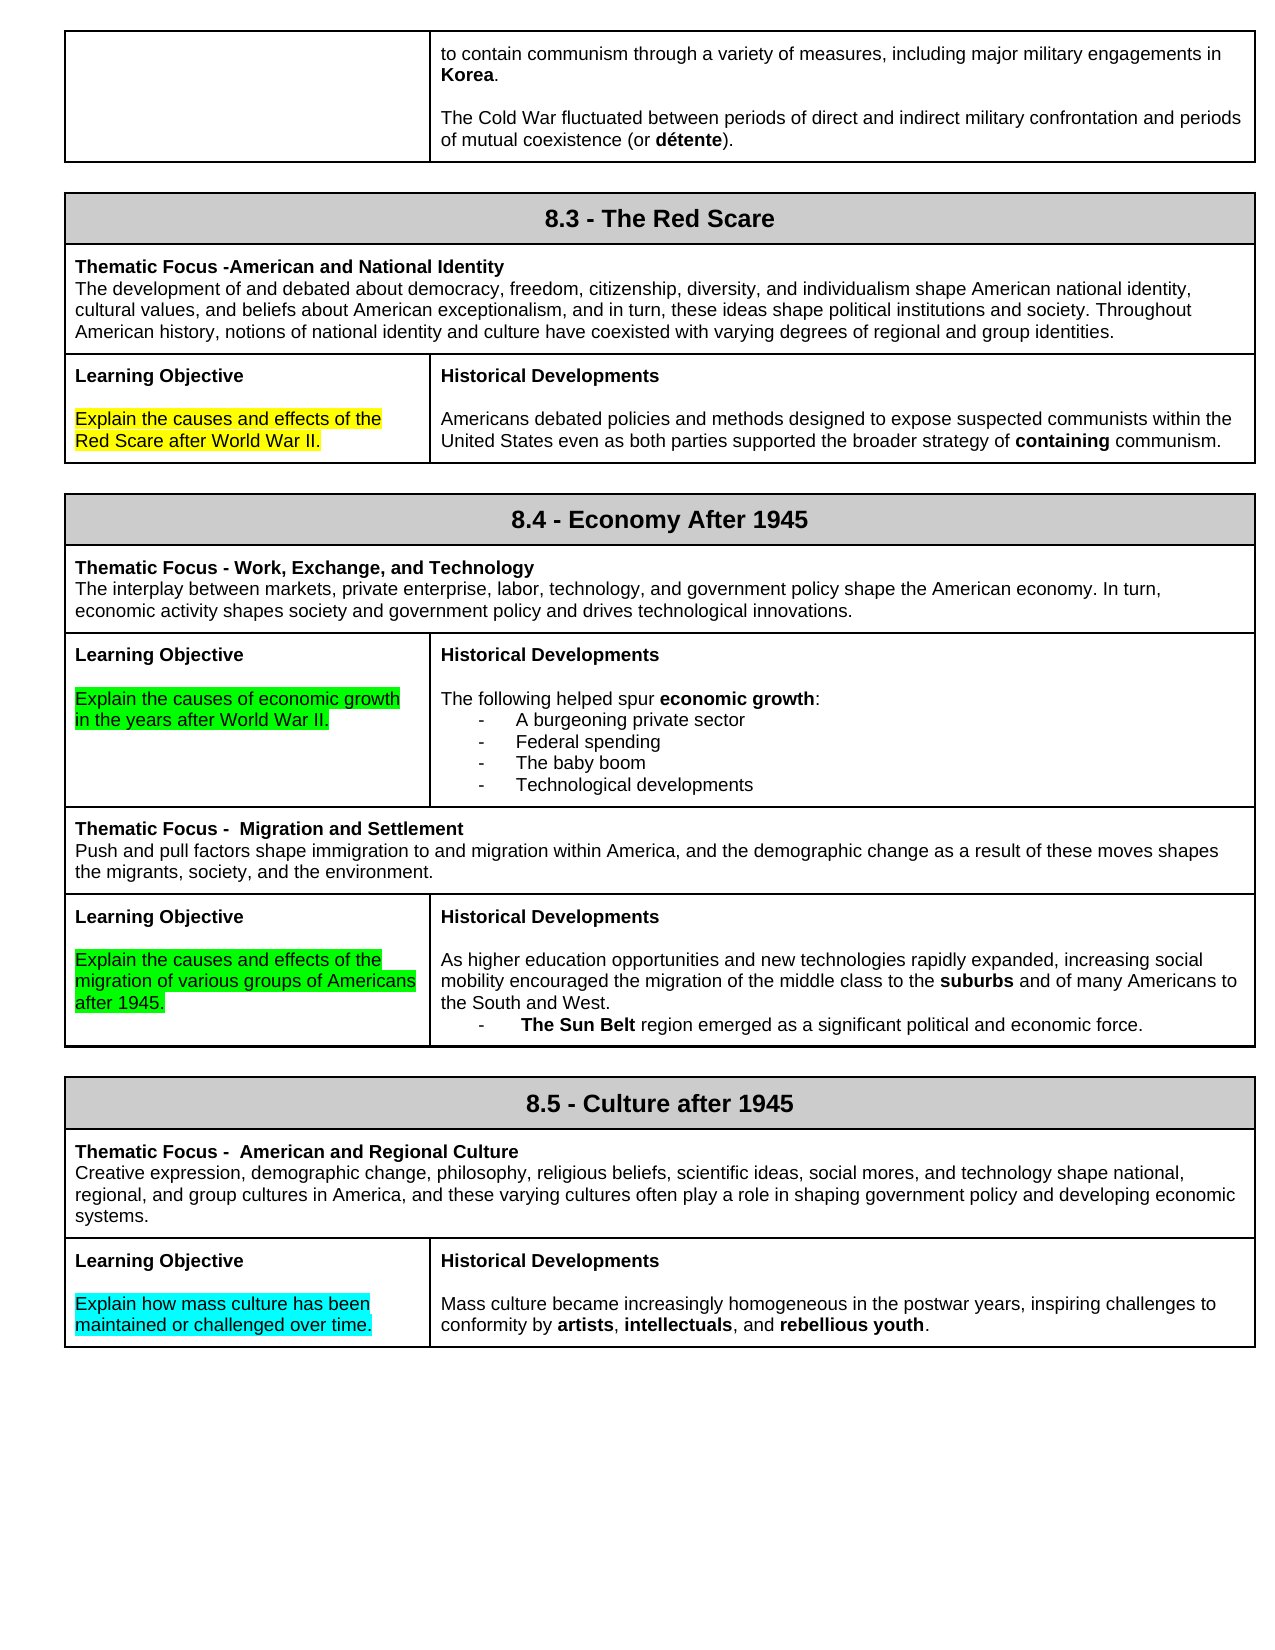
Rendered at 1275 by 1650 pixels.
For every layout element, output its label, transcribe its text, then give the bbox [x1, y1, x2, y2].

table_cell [66, 32, 429, 161]
table_cell Historical Developments The following helped spur economic growth: A burgeoning private sector Federal spending The baby boom Technological developments [431, 634, 1254, 806]
table_header 8.3 - The Red Scare [66, 194, 1254, 243]
table_cell Learning Objective Explain the causes and effects of the Red Scare after World War II. [66, 355, 429, 462]
table_cell Learning Objective Explain the causes and effects of the migration of various groups of Americans after 1945. [66, 895, 429, 1045]
table_cell Thematic Focus - American and Regional Culture Creative expression, demographic change, philosophy, religious beliefs, scientific ideas, social mores, and technology shape national, regional, and group cultures in America, and these varying cultures often play a role in shaping government policy and developing economic systems. [66, 1130, 1254, 1237]
table_header 8.5 - Culture after 1945 [66, 1078, 1254, 1128]
table_cell Thematic Focus - Work, Exchange, and Technology The interplay between markets, private enterprise, labor, technology, and government policy shape the American economy. In turn, economic activity shapes society and government policy and drives technological innovations. [66, 546, 1254, 632]
table_cell Learning Objective Explain how mass culture has been maintained or challenged over time. [66, 1239, 429, 1346]
table_cell Historical Developments Mass culture became increasingly homogeneous in the postwar years, inspiring challenges to conformity by artists, intellectuals, and rebellious youth. [431, 1239, 1254, 1346]
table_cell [431, 32, 1254, 161]
table_cell Learning Objective Explain the causes of economic growth in the years after World War II. [66, 634, 429, 806]
table_cell Thematic Focus - Migration and Settlement Push and pull factors shape immigration to and migration within America, and the demographic change as a result of these moves shapes the migrants, society, and the environment. [66, 808, 1254, 893]
table_cell Thematic Focus -American and National Identity The development of and debated about democracy, freedom, citizenship, diversity, and individualism shape American national identity, cultural values, and beliefs about American exceptionalism, and in turn, these ideas shape political institutions and society. Throughout American history, notions of national identity and culture have coexisted with varying degrees of regional and group identities. [66, 245, 1254, 352]
table_header 8.4 - Economy After 1945 [66, 495, 1254, 544]
table_cell Historical Developments Americans debated policies and methods designed to expose suspected communists within the United States even as both parties supported the broader strategy of containing communism. [431, 355, 1254, 462]
table_cell Historical Developments As higher education opportunities and new technologies rapidly expanded, increasing social mobility encouraged the migration of the middle class to the suburbs and of many Americans to the South and West. The Sun Belt region emerged as a significant political and economic force. [431, 895, 1254, 1045]
